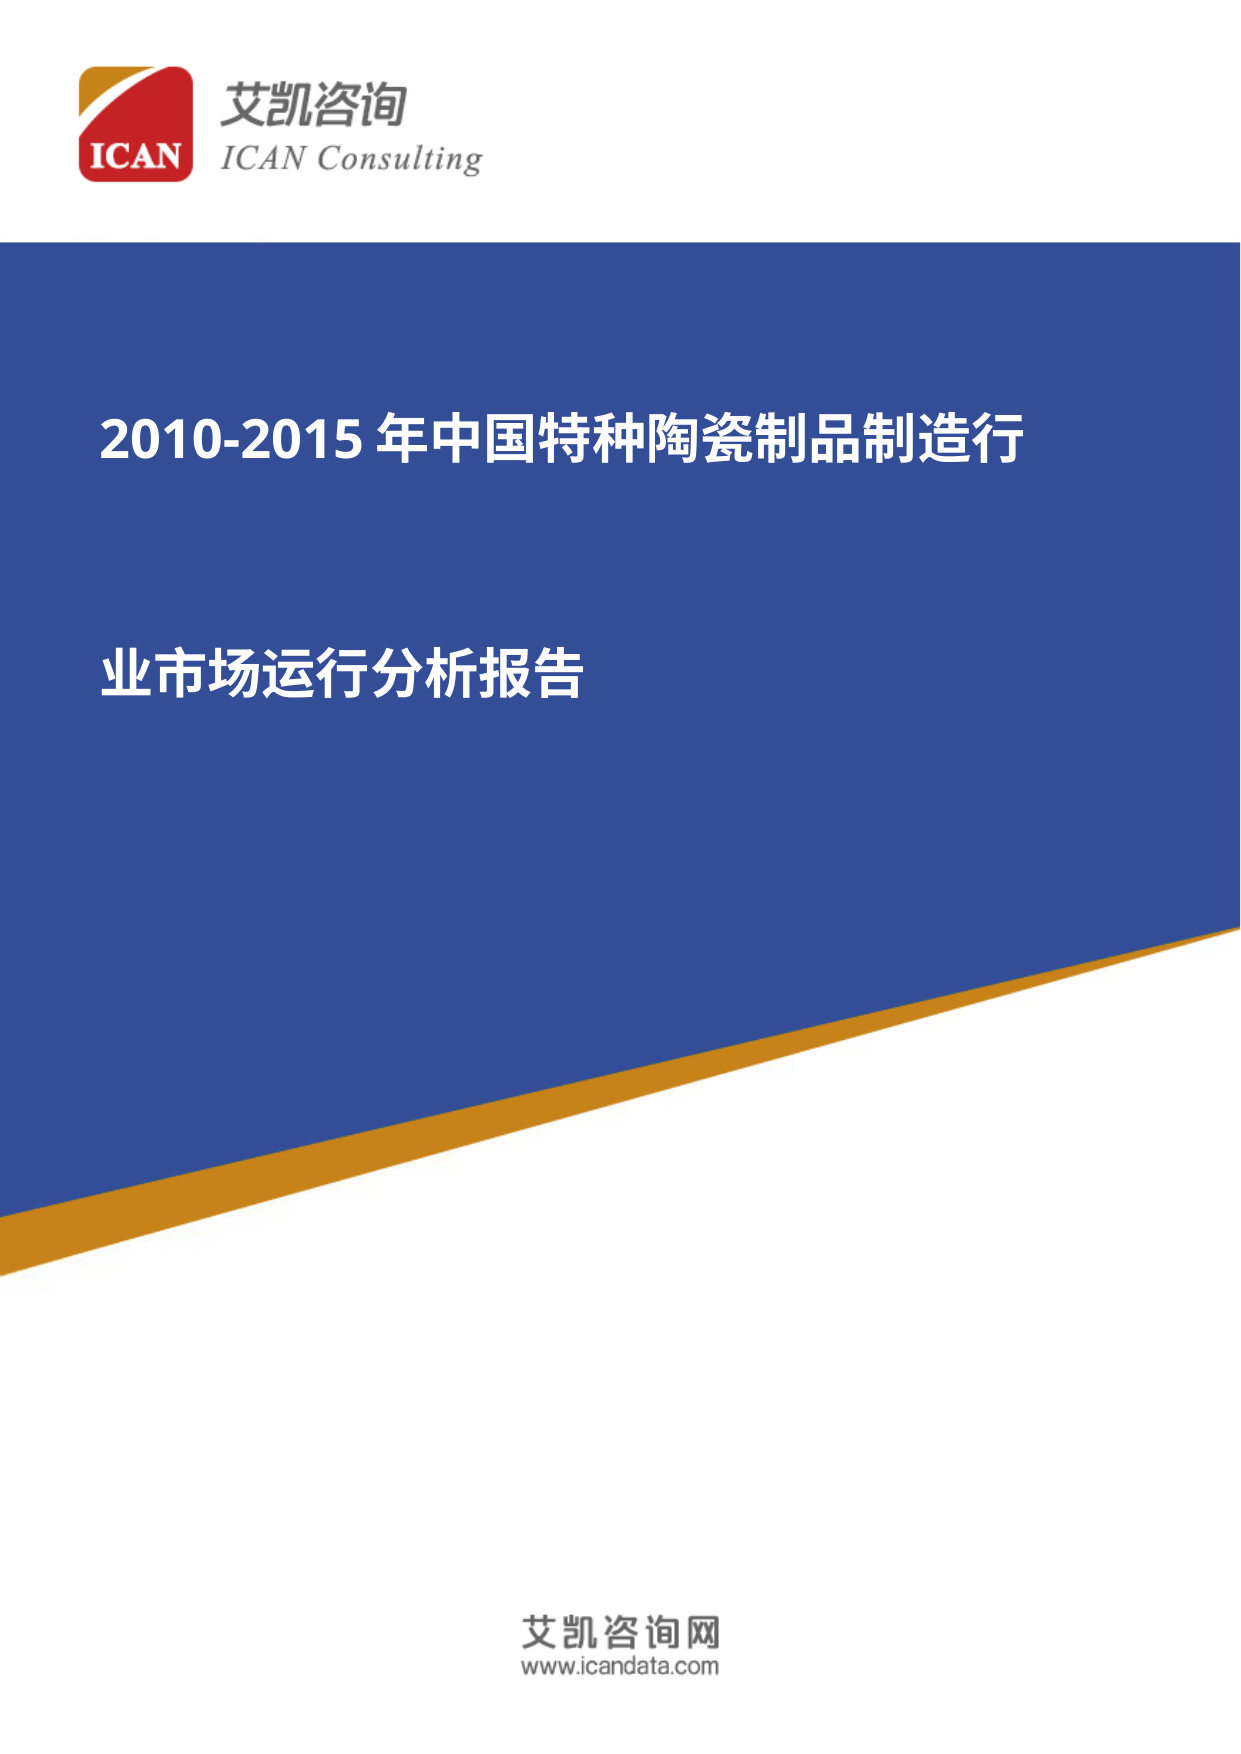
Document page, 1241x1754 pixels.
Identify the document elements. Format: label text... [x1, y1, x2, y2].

subtitle 2010-2015年中国特种陶瓷制品制造行业市场运行分析报告 [99, 386, 1053, 718]
picture [0, 5, 1241, 1754]
